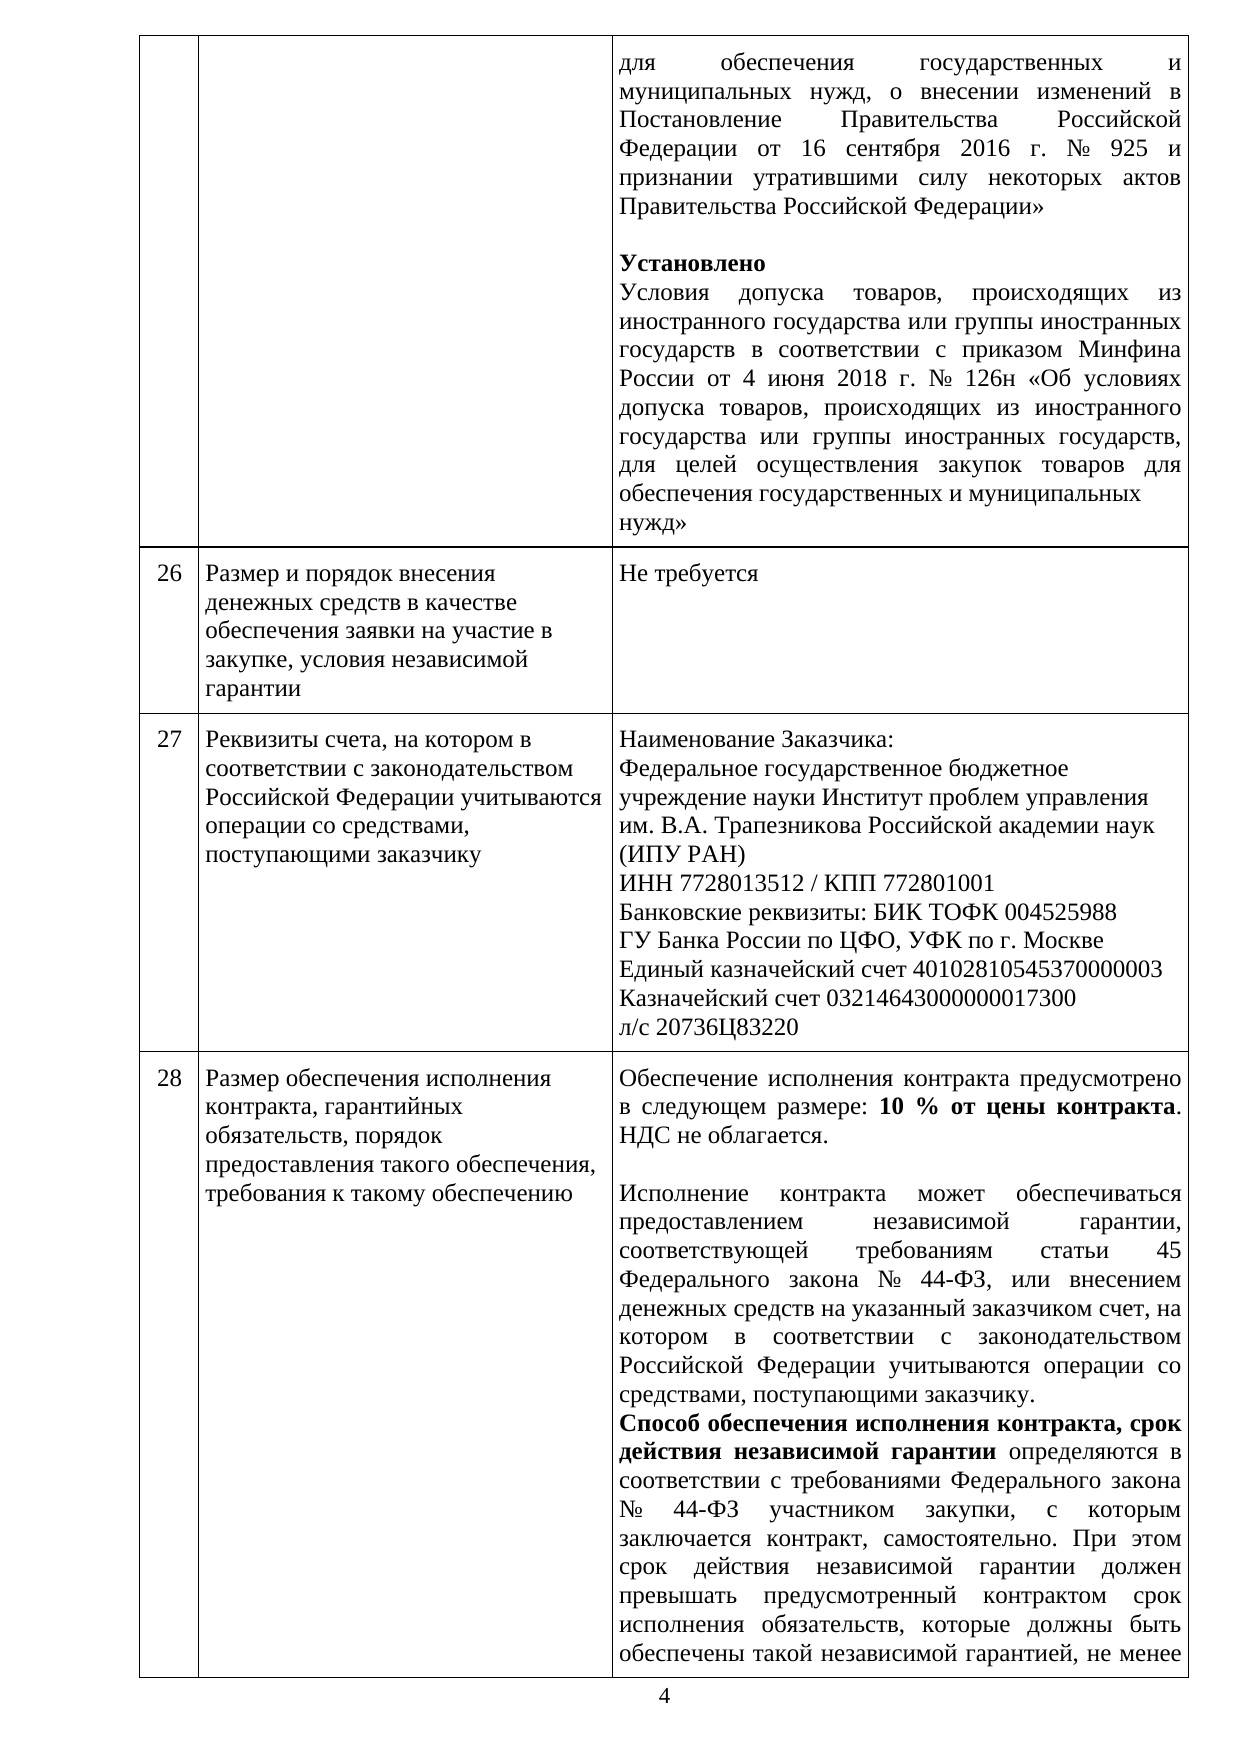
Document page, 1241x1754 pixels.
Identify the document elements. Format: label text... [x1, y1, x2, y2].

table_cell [613, 36, 1188, 546]
table_cell Реквизиты счета, на котором в соответствии с законодательством Российской Федерации учитываются операции со средствами, поступающими заказчику [199, 714, 612, 1051]
table_cell 25 [140, 36, 198, 546]
table_cell 26 [140, 548, 198, 712]
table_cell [613, 1052, 1188, 1677]
table_cell Размер и порядок внесения денежных средств в качестве обеспечения заявки на участие в закупке, условия независимой гарантии [199, 548, 612, 712]
table_cell 28 [140, 1052, 198, 1677]
table_cell 27 [140, 714, 198, 1051]
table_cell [199, 1052, 612, 1677]
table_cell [199, 36, 612, 546]
table_cell Не требуется [613, 548, 1188, 712]
table_cell Наименование Заказчика: Федеральное государственное бюджетное учреждение науки Институт проблем управления им. В.А. Трапезникова Российской академии наук (ИПУ РАН) ИНН 7728013512 / КПП 772801001 Банковские реквизиты: БИК ТОФК 004525988 ГУ Банка России по ЦФО, УФК по г. Москве Единый казначейский счет 40102810545370000003 Казначейский счет 03214643000000017300 л/с 20736Ц83220 [613, 714, 1188, 1051]
